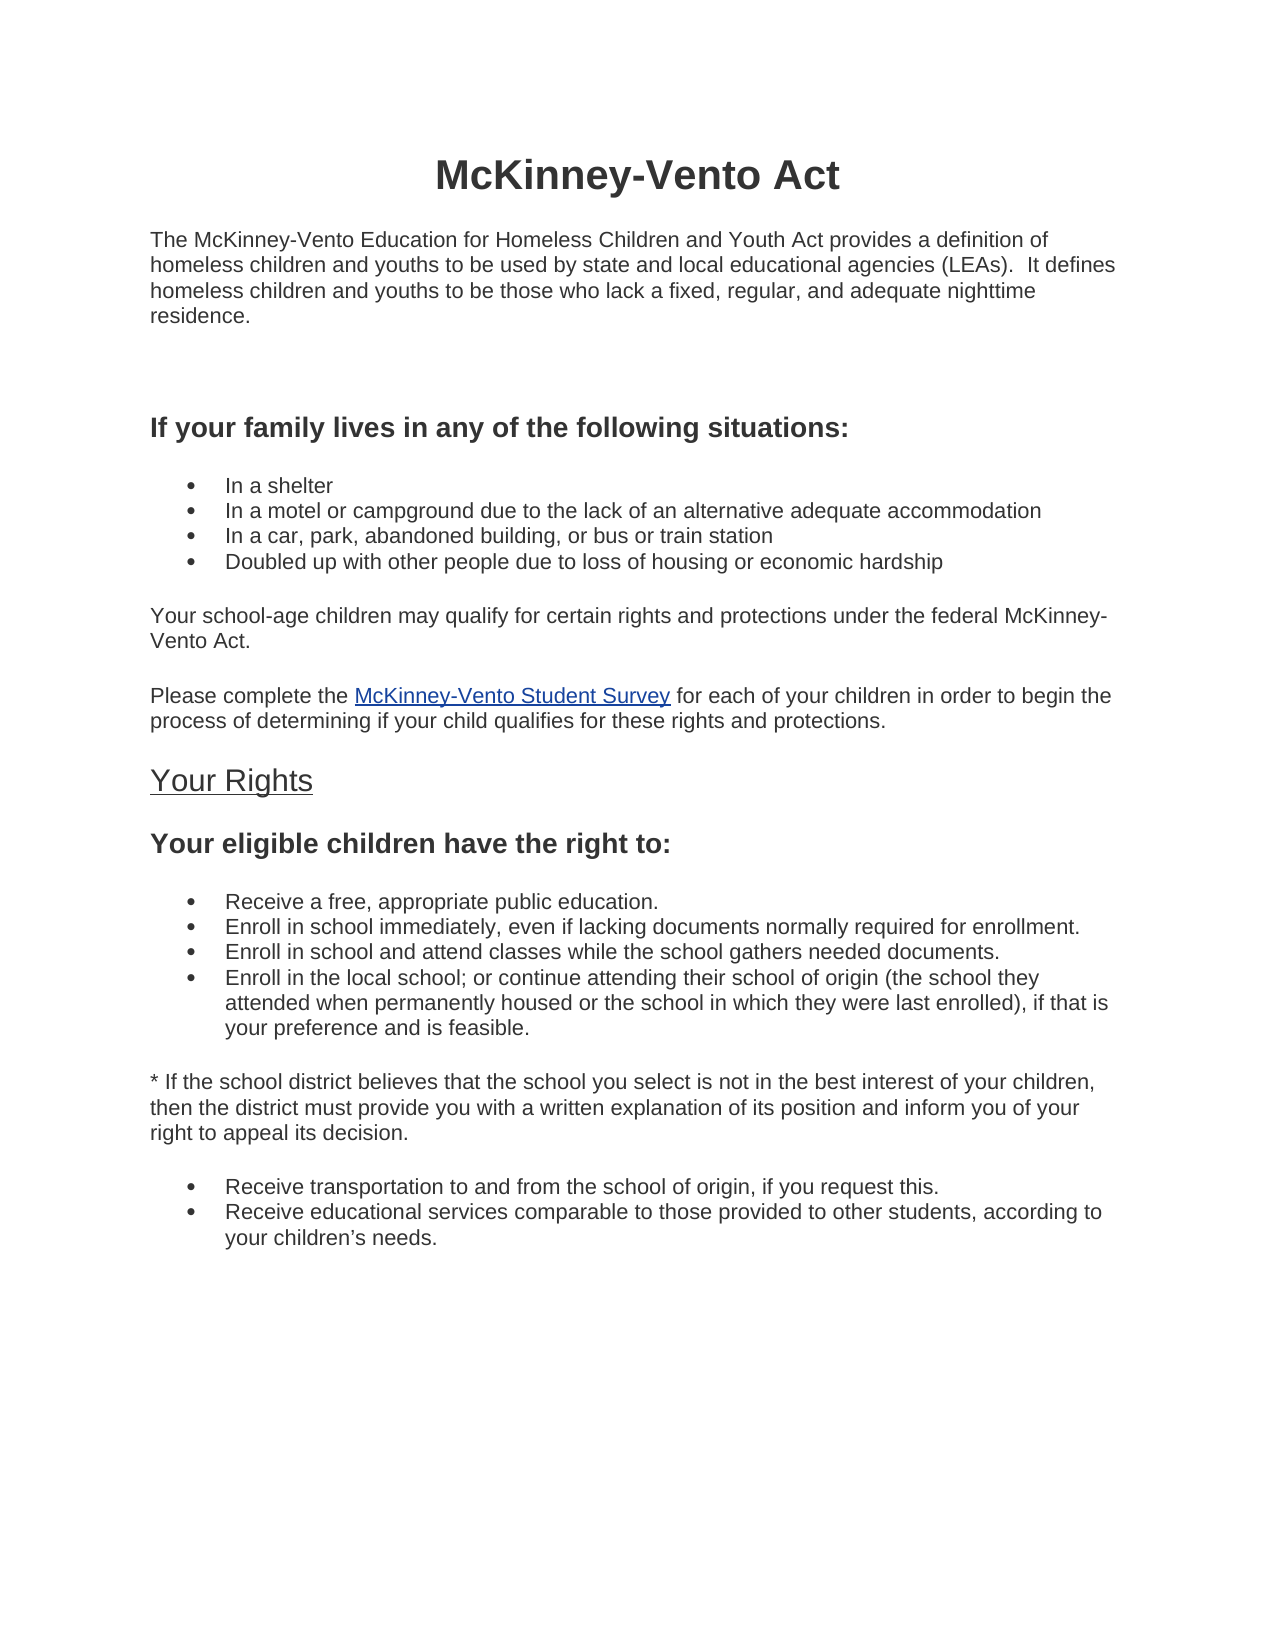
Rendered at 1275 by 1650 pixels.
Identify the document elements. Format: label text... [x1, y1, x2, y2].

text Your school-age children may qualify for certain rights and protections under the federal McKinney-Vento Act. [150, 603, 1125, 653]
text * If the school district believes that the school you select is not in the best interest of your children, then the district must provide you with a written explanation of its position and inform you of your right to appeal its decision. [150, 1069, 1125, 1145]
list In a car, park, abandoned building, or bus or train station [187, 523, 1125, 549]
text McKinney-Vento Act [150, 150, 1125, 198]
text Your Rights [150, 762, 1125, 798]
list Doubled up with other people due to loss of housing or economic hardship [187, 549, 1125, 574]
list Receive a free, appropriate public education. [187, 889, 1125, 914]
text Please complete the McKinney-Vento Student Survey for each of your children in order to begin the process of determining if your child qualifies for these rights and protections. [150, 683, 1125, 733]
list Receive transportation to and from the school of origin, if you request this. [187, 1174, 1125, 1199]
list In a shelter [187, 473, 1125, 498]
text The McKinney-Vento Education for Homeless Children and Youth Act provides a definition of homeless children and youths to be used by state and local educational agencies (LEAs). It defines homeless children and youths to be those who lack a fixed, regular, and adequate nighttime residence. [150, 227, 1125, 328]
list Enroll in school immediately, even if lacking documents normally required for enrollment. [187, 914, 1125, 939]
list In a motel or campground due to the lack of an alternative adequate accommodation [187, 498, 1125, 523]
list Enroll in school and attend classes while the school gathers needed documents. [187, 939, 1125, 964]
list Enroll in the local school; or continue attending their school of origin (the school they attended when permanently housed or the school in which they were last enrolled), if that is your preference and is feasible. [187, 964, 1125, 1040]
text If your family lives in any of the following situations: [150, 411, 1125, 444]
text Your eligible children have the right to: [150, 827, 1125, 860]
list Receive educational services comparable to those provided to other students, according to your children’s needs. [187, 1199, 1125, 1250]
